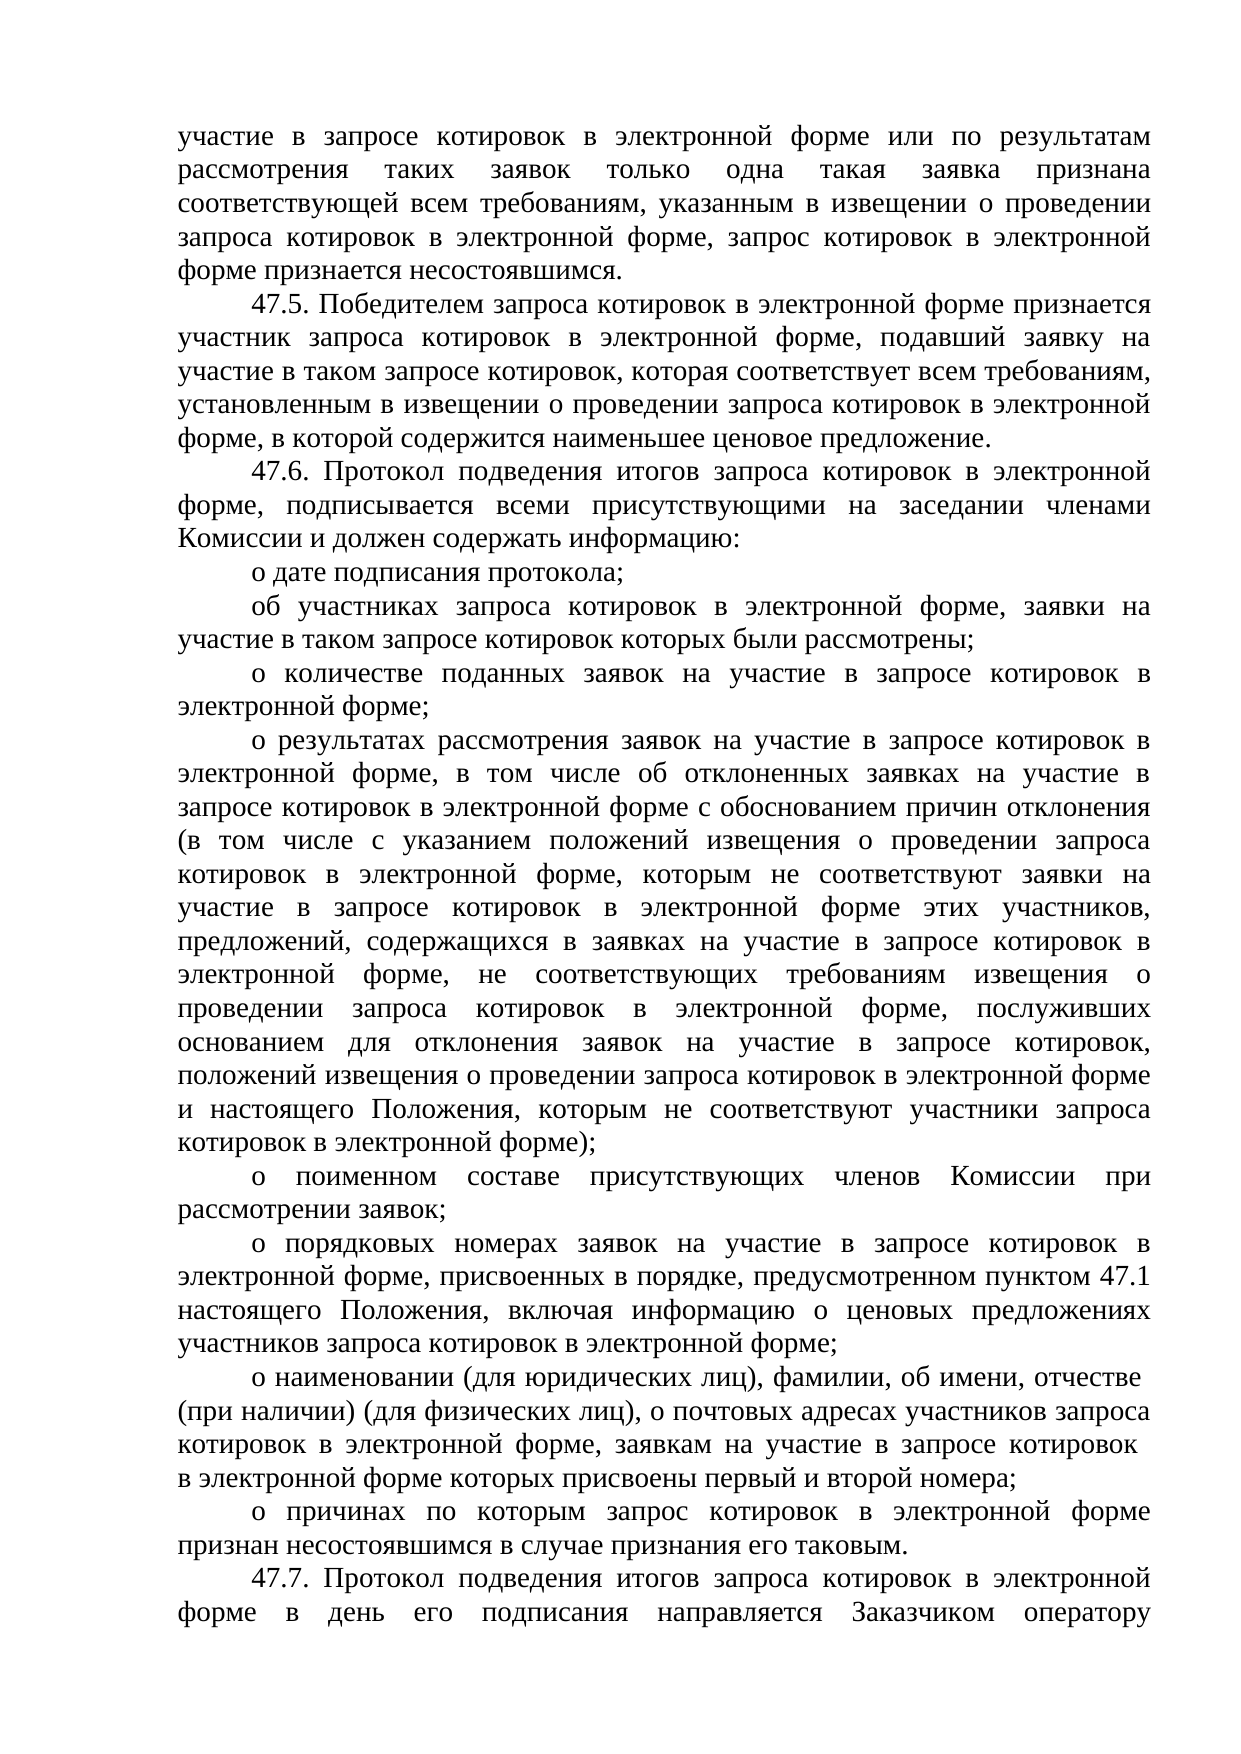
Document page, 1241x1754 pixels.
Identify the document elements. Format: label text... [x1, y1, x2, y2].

list о наименовании (для юридических лиц), фамилии, об имени, отчестве (при наличии) (для физических лиц), о почтовых адресах участников запроса котировок в электронной форме, заявкам на участие в запросе котировок в электронной форме которых присвоены первый и второй номера; [177, 1359, 1152, 1493]
text о поименном составе присутствующих членов Комиссии при рассмотрении заявок; [177, 1158, 1152, 1225]
text о результатах рассмотрения заявок на участие в запросе котировок в электронной форме, в том числе об отклоненных заявках на участие в запросе котировок в электронной форме с обоснованием причин отклонения (в том числе с указанием положений извещения о проведении запроса котировок в электронной форме, которым не соответствуют заявки на участие в запросе котировок в электронной форме этих участников, предложений, содержащихся в заявках на участие в запросе котировок в электронной форме, не соответствующих требованиям извещения о проведении запроса котировок в электронной форме, послуживших основанием для отклонения заявок на участие в запросе котировок, положений извещения о проведении запроса котировок в электронной форме и настоящего Положения, которым не соответствуют участники запроса котировок в электронной форме); [177, 722, 1152, 1158]
list о дате подписания протокола; [177, 554, 1152, 588]
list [177, 1560, 1152, 1627]
list о порядковых номерах заявок на участие в запросе котировок в электронной форме, присвоенных в порядке, предусмотренном пунктом 47.1 настоящего Положения, включая информацию о ценовых предложениях участников запроса котировок в электронной форме; [177, 1225, 1152, 1359]
text 47.5. Победителем запроса котировок в электронной форме признается участник запроса котировок в электронной форме, подавший заявку на участие в таком запросе котировок, которая соответствует всем требованиям, установленным в извещении о проведении запроса котировок в электронной форме, в которой содержится наименьшее ценовое предложение. [177, 286, 1152, 453]
text о причинах по которым запрос котировок в электронной форме признан несостоявшимся в случае признания его таковым. [177, 1493, 1152, 1560]
text 47.6. Протокол подведения итогов запроса котировок в электронной форме, подписывается всеми присутствующими на заседании членами Комиссии и должен содержать информацию: [177, 453, 1152, 554]
list об участниках запроса котировок в электронной форме, заявки на участие в таком запросе котировок которых были рассмотрены; [177, 588, 1152, 655]
text о количестве поданных заявок на участие в запросе котировок в электронной форме; [177, 655, 1152, 722]
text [177, 118, 1152, 286]
